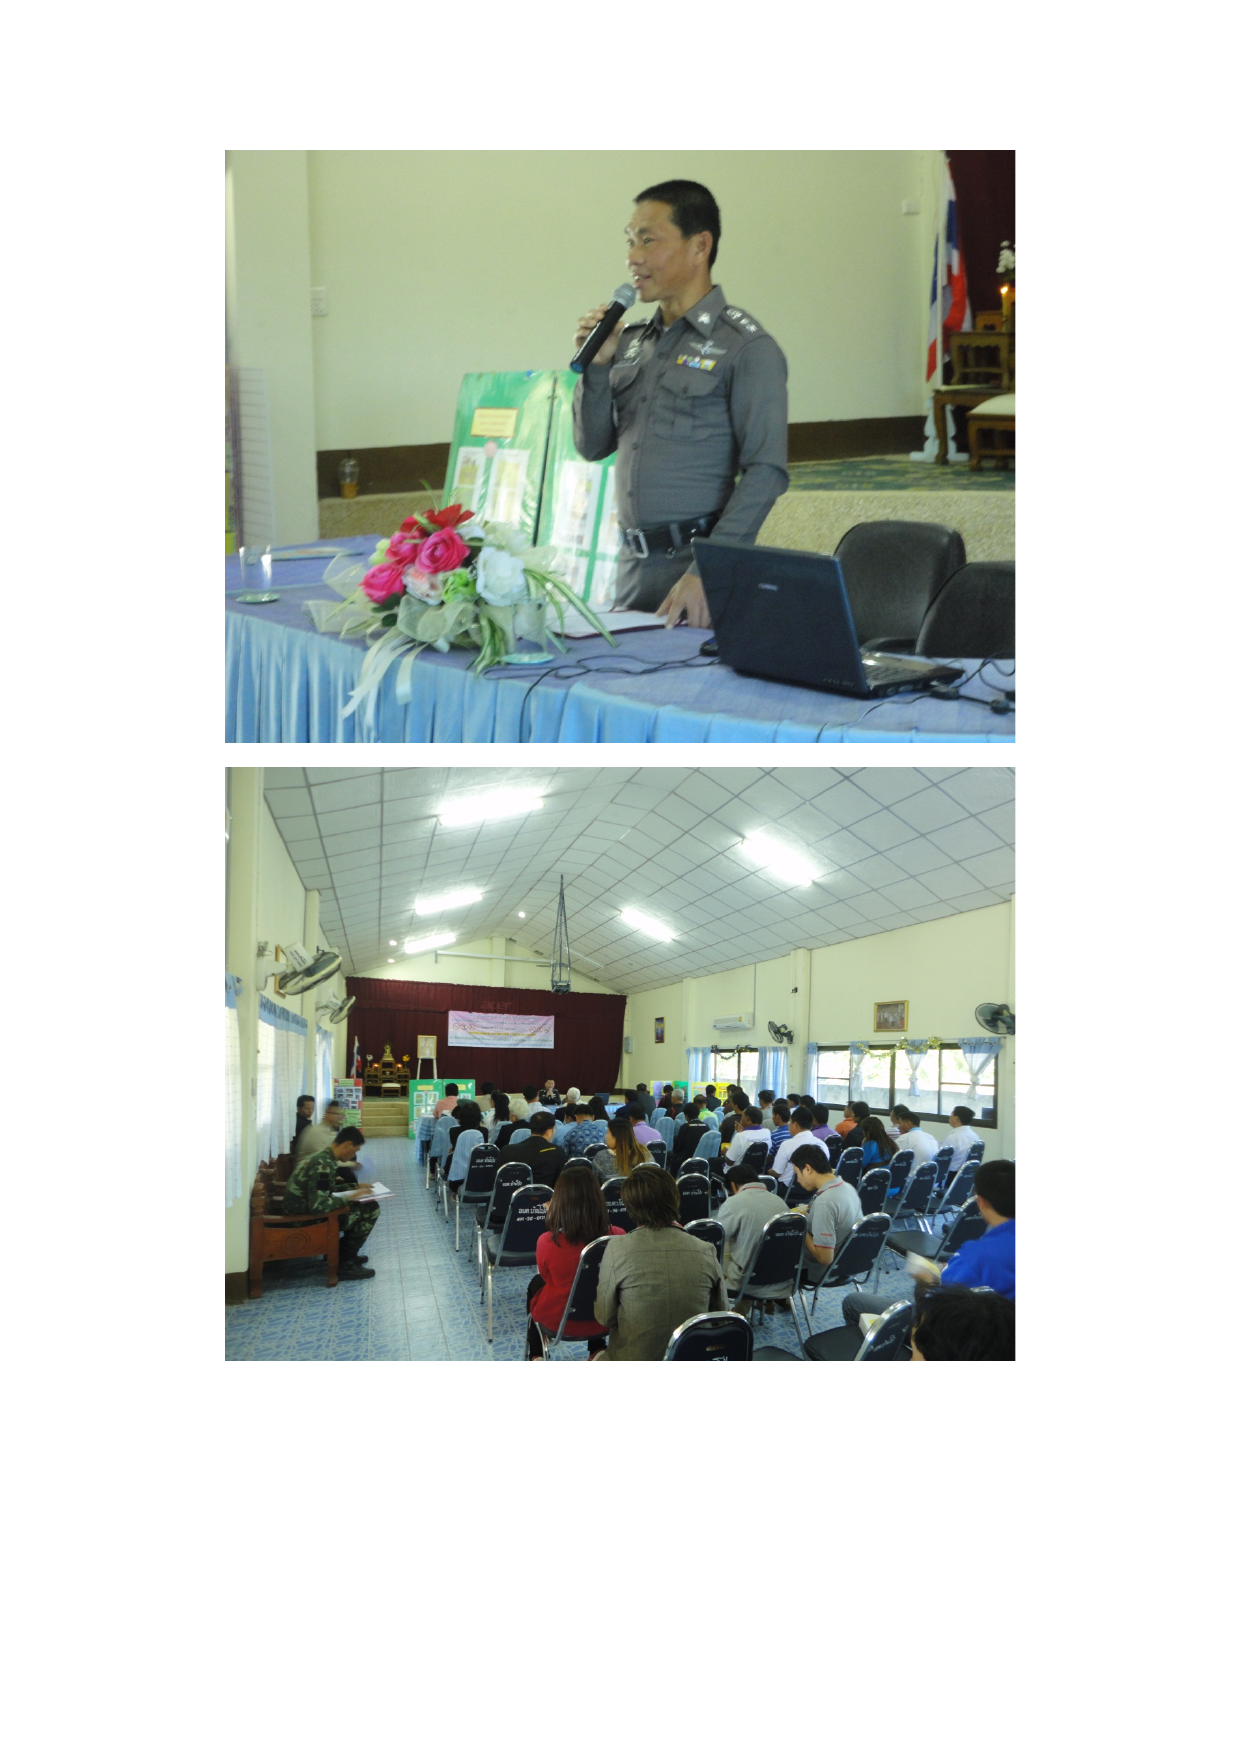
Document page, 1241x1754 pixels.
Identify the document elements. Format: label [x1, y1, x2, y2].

picture [225, 767, 1016, 1361]
picture [225, 150, 1016, 743]
